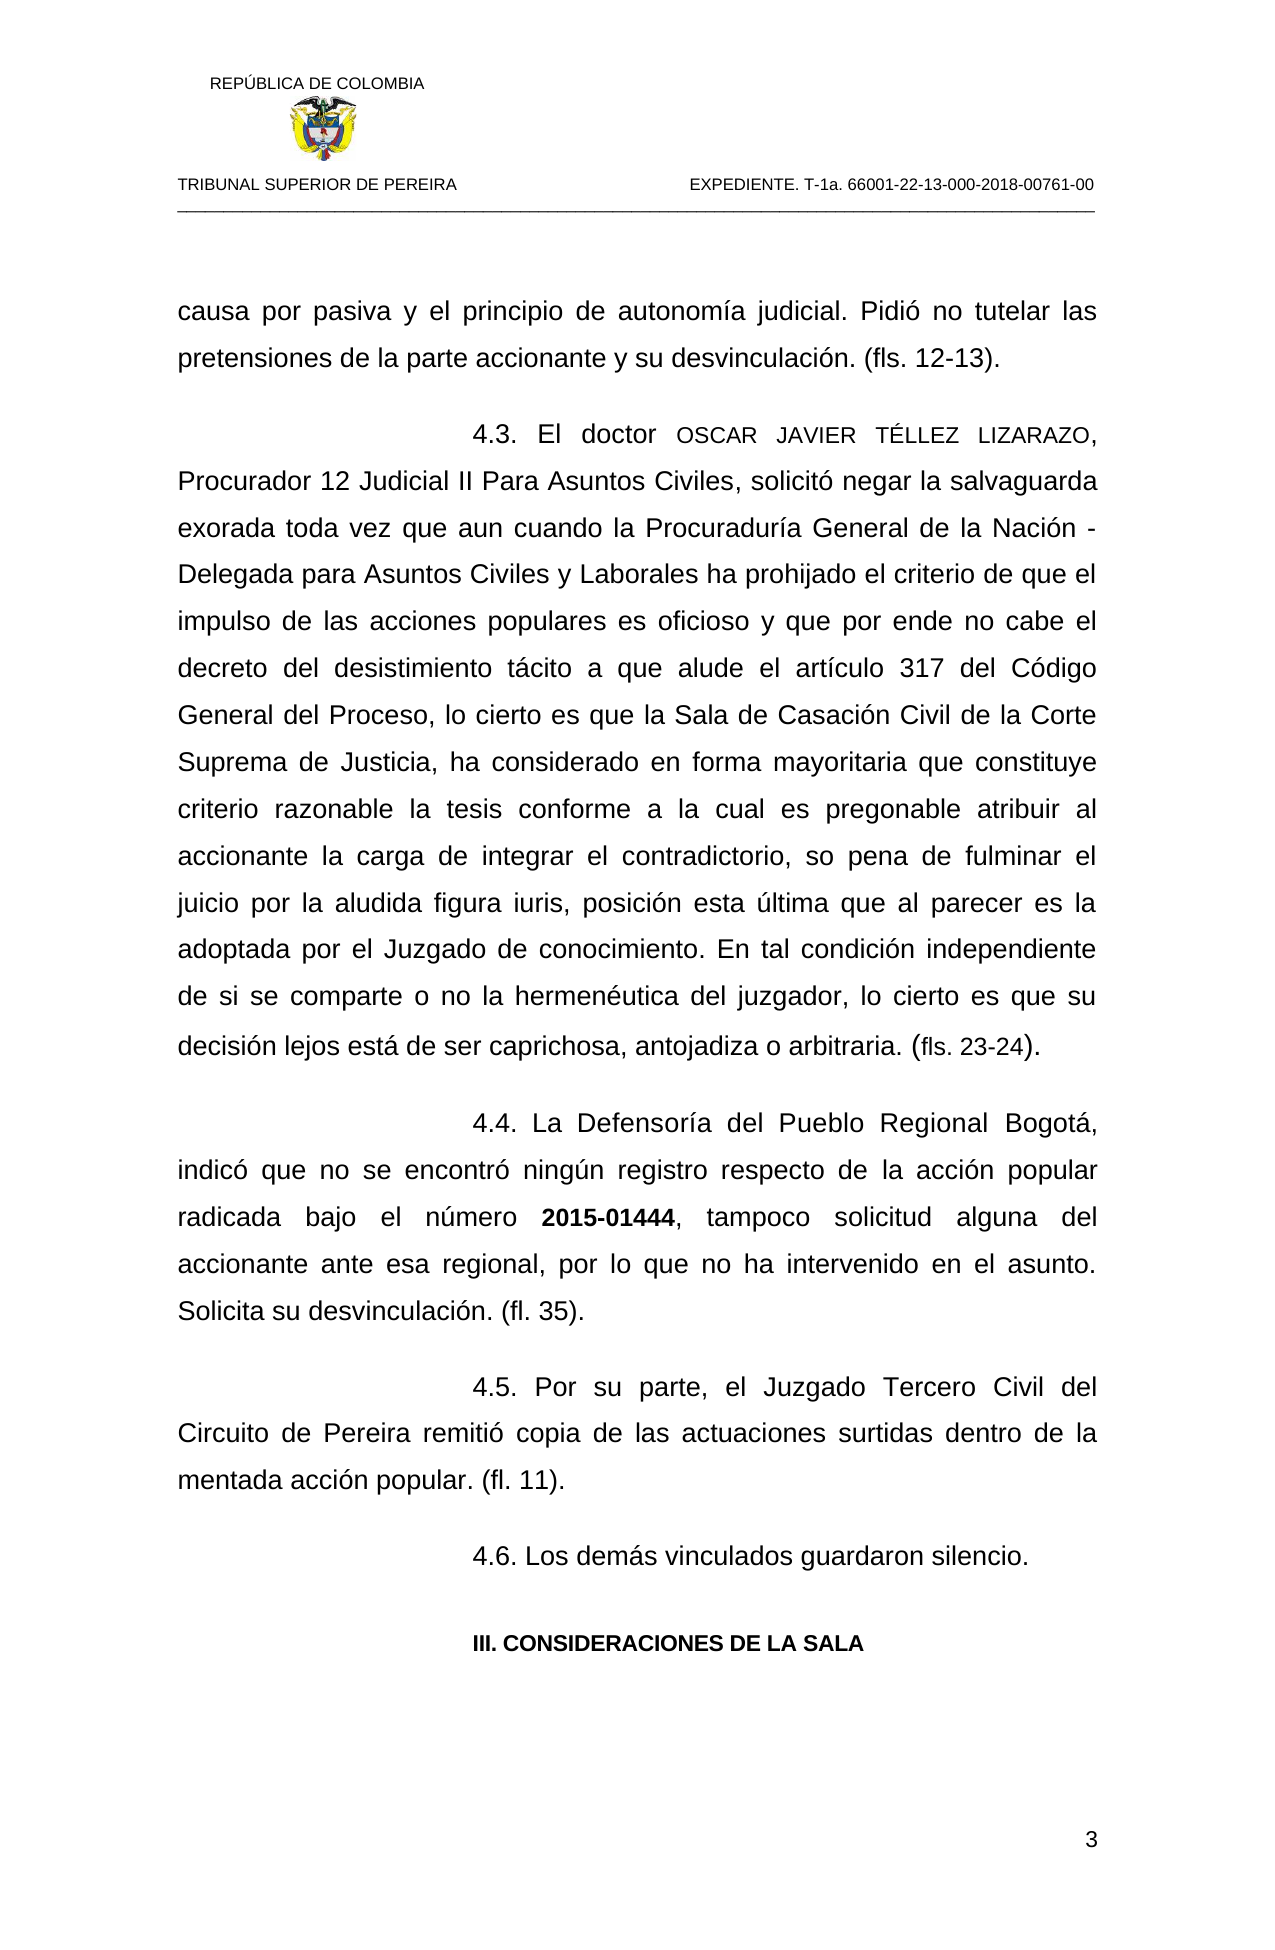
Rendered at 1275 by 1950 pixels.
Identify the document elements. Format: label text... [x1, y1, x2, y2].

text 4.6. Los demás vinculados guardaron silencio. [177, 1540, 1098, 1571]
text III. CONSIDERACIONES DE LA SALA [177, 1630, 1098, 1656]
picture [289, 96, 357, 161]
text 4.4. La Defensoría del Pueblo Regional Bogotá, indicó que no se encontró ningún registro respecto de la acción popular radicada bajo el número 2015-01444, tampoco solicitud alguna del accionante ante esa regional, por lo que no ha intervenido en el asunto. Solicita su desvinculación. (fl. 35). [177, 1107, 1098, 1326]
text 4.3. El doctor OSCAR JAVIER TÉLLEZ LIZARAZO, Procurador 12 Judicial II Para Asuntos Civiles, solicitó negar la salvaguarda exorada toda vez que aun cuando la Procuraduría General de la Nación - Delegada para Asuntos Civiles y Laborales ha prohijado el criterio de que el impulso de las acciones populares es oficioso y que por ende no cabe el decreto del desistimiento tácito a que alude el artículo 317 del Código General del Proceso, lo cierto es que la Sala de Casación Civil de la Corte Suprema de Justicia, ha considerado en forma mayoritaria que constituye criterio razonable la tesis conforme a la cual es pregonable atribuir al accionante la carga de integrar el contradictorio, so pena de fulminar el juicio por la aludida figura iuris, posición esta última que al parecer es la adoptada por el Juzgado de conocimiento. En tal condición independiente de si se comparte o no la hermenéutica del juzgador, lo cierto es que su decisión lejos está de ser caprichosa, antojadiza o arbitraria. (fls. 23-24). [177, 418, 1098, 1062]
text 4.5. Por su parte, el Juzgado Tercero Civil del Circuito de Pereira remitió copia de las actuaciones surtidas dentro de la mentada acción popular. (fl. 11). [177, 1371, 1098, 1496]
